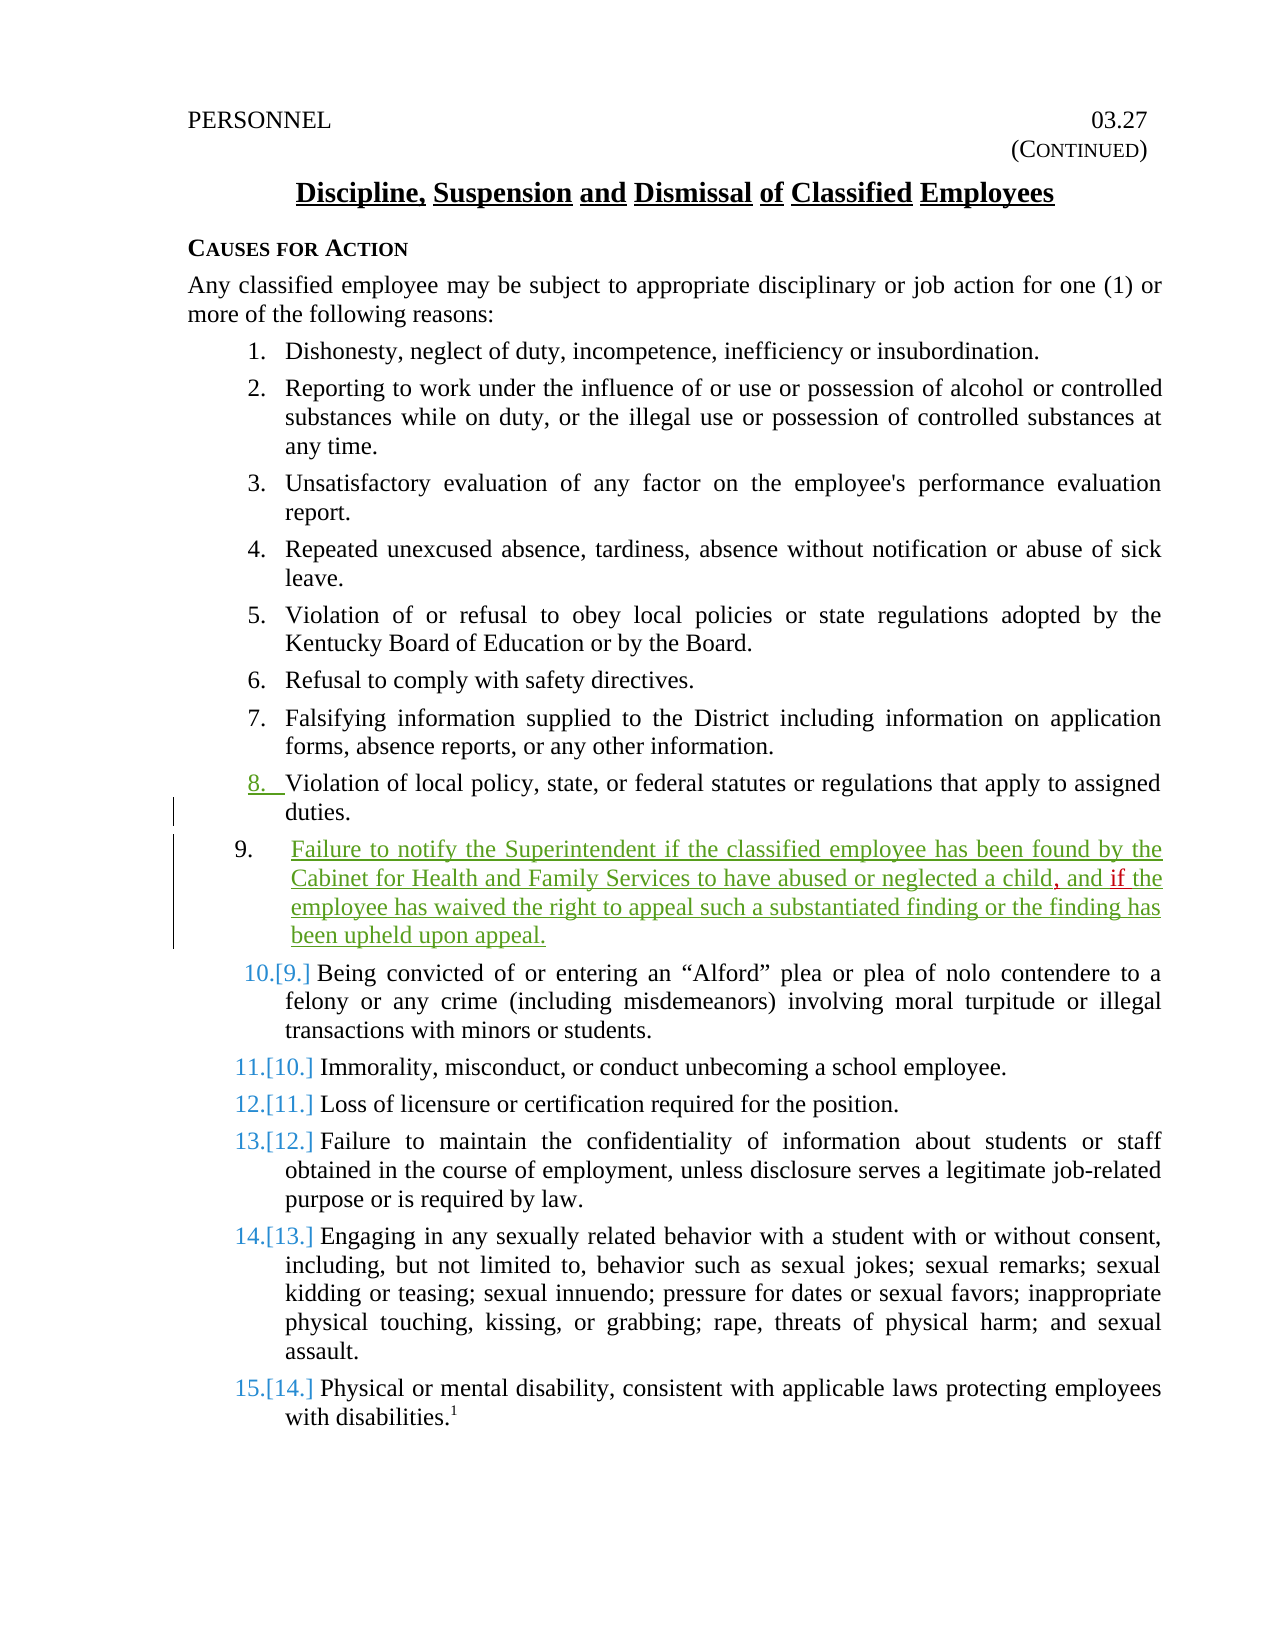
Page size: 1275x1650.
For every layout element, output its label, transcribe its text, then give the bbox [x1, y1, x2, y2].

subtitle PERSONNEL A03.27 [187, 105, 1162, 134]
list Falsifying information supplied to the District including information on application forms, absence reports, or any other information. [247, 703, 1162, 760]
list Unsatisfactory evaluation of any factor on the employee's performance evaluation report. [247, 468, 1162, 526]
list Physical or mental disability, consistent with applicable laws protecting employees with disabilities.1 [234, 1373, 1162, 1431]
list Violation of or refusal to obey local policies or state regulations adopted by the Kentucky Board of Education or by the Board. [247, 600, 1162, 657]
list Repeated unexcused absence, tardiness, absence without notification or abuse of sick leave. [247, 534, 1162, 591]
subtitle (Continued) [187, 134, 1162, 162]
title Discipline, Suspension and Dismissal of Classified Employees [187, 175, 1162, 208]
list Loss of licensure or certification required for the position. [234, 1089, 1162, 1118]
list Dishonesty, neglect of duty, incompetence, inefficiency or insubordination. [247, 336, 1162, 365]
list Failure to maintain the confidentiality of information about students or staff obtained in the course of employment, unless disclosure serves a legitimate job-related purpose or is required by law. [234, 1126, 1162, 1213]
subtitle Causes for Action [187, 233, 1162, 262]
list Engaging in any sexually related behavior with a student with or without consent, including, but not limited to, behavior such as sexual jokes; sexual remarks; sexual kidding or teasing; sexual innuendo; pressure for dates or sexual favors; inappropriate physical touching, kissing, or grabbing; rape, threats of physical harm; and sexual assault. [234, 1221, 1162, 1365]
list Refusal to comply with safety directives. [247, 666, 1162, 694]
text Any classified employee may be subject to appropriate disciplinary or job action for one (1) or more of the following reasons: [187, 271, 1162, 328]
list Immorality, misconduct, or conduct unbecoming a school employee. [234, 1052, 1162, 1081]
list Being convicted of or entering an “Alford” plea or plea of nolo contendere to a felony or any crime (including misdemeanors) involving moral turpitude or illegal transactions with minors or students. [244, 958, 1162, 1044]
list Reporting to work under the influence of or use or possession of alcohol or controlled substances while on duty, or the illegal use or possession of controlled substances at any time. [247, 373, 1162, 460]
list Violation of local policy, state, or federal statutes or regulations that apply to assigned duties. [247, 768, 1162, 826]
